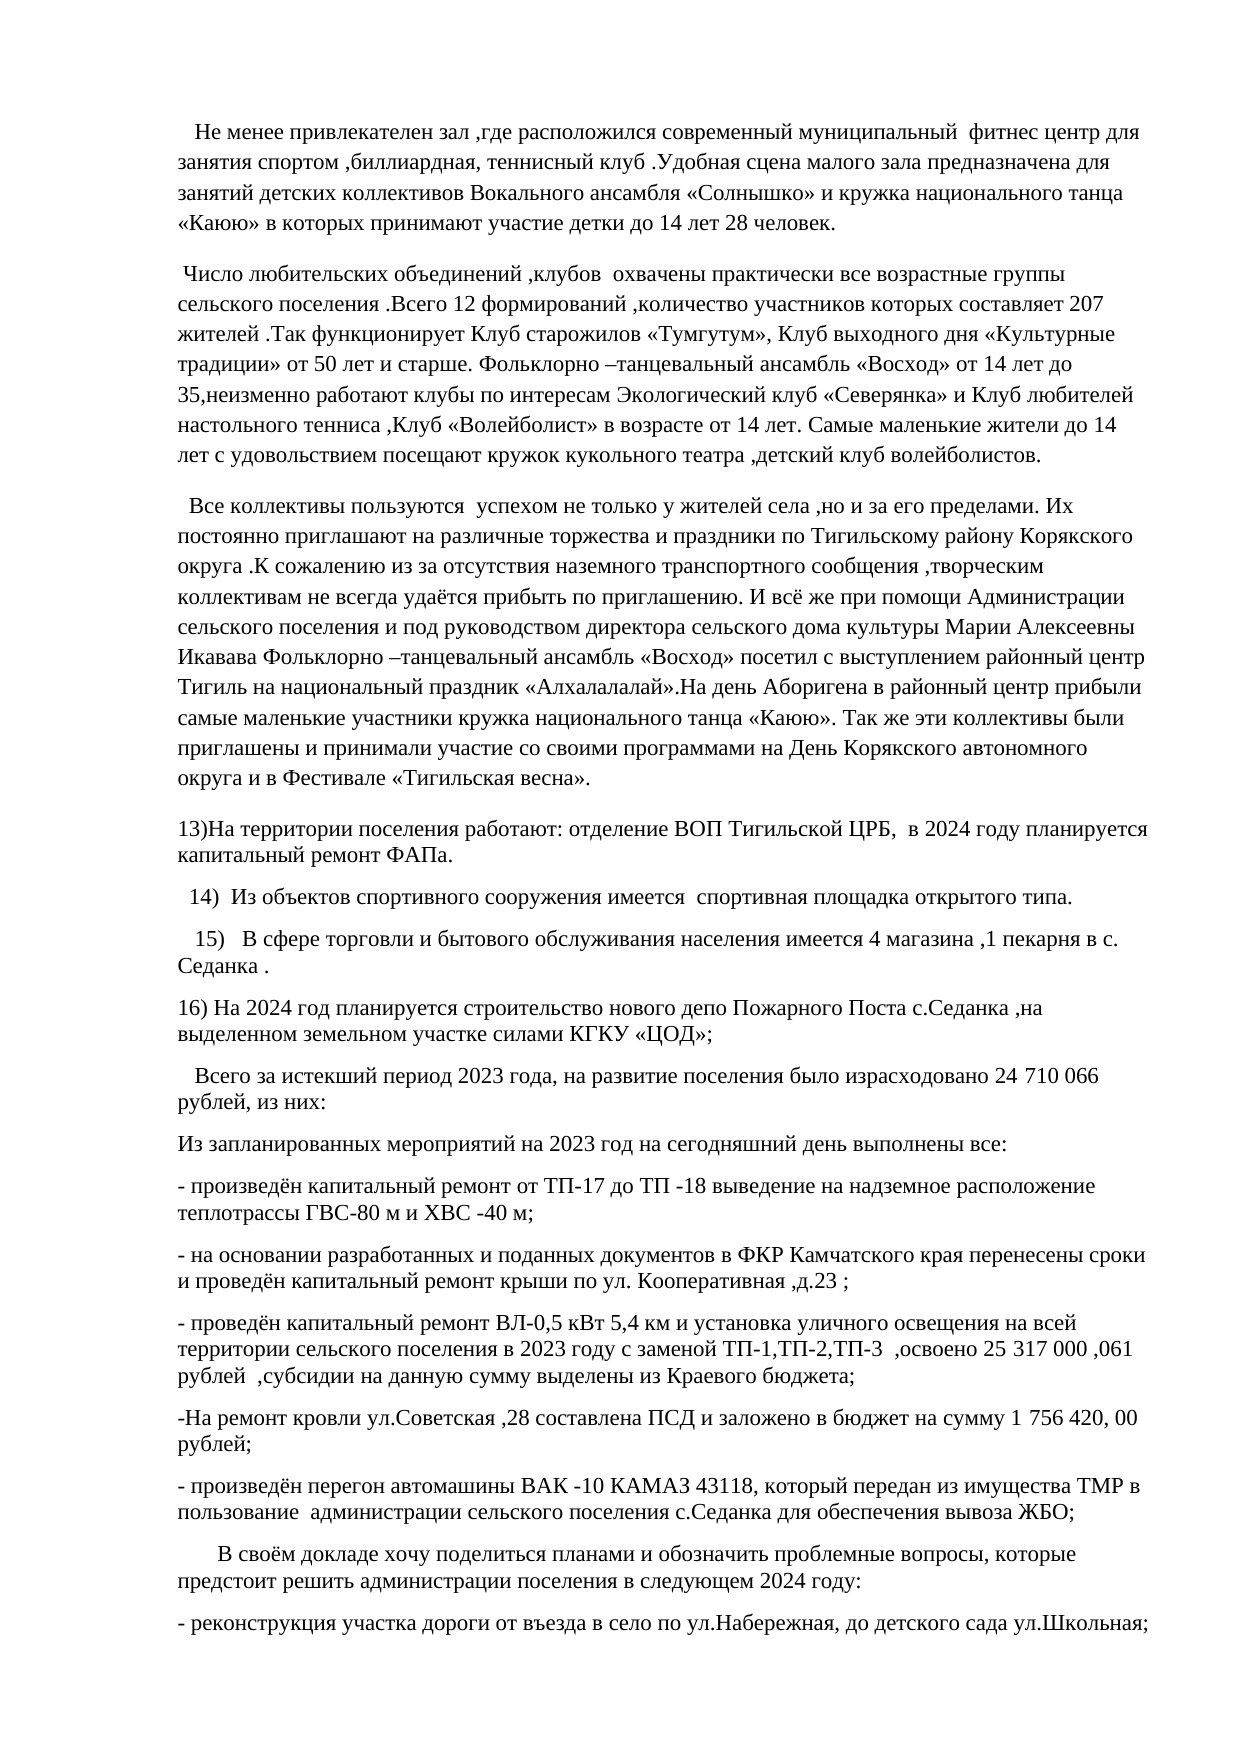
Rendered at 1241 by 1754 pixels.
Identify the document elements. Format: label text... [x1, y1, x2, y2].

text - реконструкция участка дороги от въезда в село по ул.Набережная, до детского сада ул.Школьная; [177, 1609, 1152, 1635]
text - на основании разработанных и поданных документов в ФКР Камчатского края перенесены сроки и проведён капитальный ремонт крыши по ул. Кооперативная ,д.23 ; [177, 1241, 1152, 1293]
text В своём докладе хочу поделиться планами и обозначить проблемные вопросы, которые предстоит решить администрации поселения в следующем 2024 году: [177, 1540, 1152, 1593]
text Число любительских объединений ,клубов охвачены практически все возрастные группы сельского поселения .Всего 12 формирований ,количество участников которых составляет 207 жителей .Так функционирует Клуб старожилов «Тумгутум», Клуб выходного дня «Культурные традиции» от 50 лет и старше. Фольклорно –танцевальный ансамбль «Восход» от 14 лет до 35,неизменно работают клубы по интересам Экологический клуб «Северянка» и Клуб любителей настольного тенниса ,Клуб «Волейболист» в возрасте от 14 лет. Самые маленькие жители до 14 лет с удовольствием посещают кружок кукольного театра ,детский клуб волейболистов. [177, 260, 1152, 467]
text - произведён капитальный ремонт от ТП-17 до ТП -18 выведение на надземное расположение теплотрассы ГВС-80 м и ХВС -40 м; [177, 1172, 1152, 1225]
text - проведён капитальный ремонт ВЛ-0,5 кВт 5,4 км и установка уличного освещения на всей территории сельского поселения в 2023 году с заменой ТП-1,ТП-2,ТП-3 ,освоено 25 317 000 ,061 рублей ,субсидии на данную сумму выделены из Краевого бюджета; [177, 1309, 1152, 1388]
text Все коллективы пользуются успехом не только у жителей села ,но и за его пределами. Их постоянно приглашают на различные торжества и праздники по Тигильскому району Корякского округа .К сожалению из за отсутствия наземного транспортного сообщения ,творческим коллективам не всегда удаётся прибыть по приглашению. И всё же при помощи Администрации сельского поселения и под руководством директора сельского дома культуры Марии Алексеевны Икавава Фольклорно –танцевальный ансамбль «Восход» посетил с выступлением районный центр Тигиль на национальный праздник «Алхалалалай».На день Аборигена в районный центр прибыли самые маленькие участники кружка национального танца «Каюю». Так же эти коллективы были приглашены и принимали участие со своими программами на День Корякского автономного округа и в Фестивале «Тигильская весна». [177, 492, 1152, 790]
text 16) На 2024 год планируется строительство нового депо Пожарного Поста с.Седанка ,на выделенном земельном участке силами КГКУ «ЦОД»; [177, 994, 1152, 1046]
text Не менее привлекателен зал ,где расположился современный муниципальный фитнес центр для занятия спортом ,биллиардная, теннисный клуб .Удобная сцена малого зала предназначена для занятий детских коллективов Вокального ансамбля «Солнышко» и кружка национального танца «Каюю» в которых принимают участие детки до 14 лет 28 человек. [177, 118, 1152, 235]
text - произведён перегон автомашины ВАК -10 КАМАЗ 43118, который передан из имущества ТМР в пользование администрации сельского поселения с.Седанка для обеспечения вывоза ЖБО; [177, 1472, 1152, 1525]
text Всего за истекший период 2023 года, на развитие поселения было израсходовано 24 710 066 рублей, из них: [177, 1062, 1152, 1115]
text 15) В сфере торговли и бытового обслуживания населения имеется 4 магазина ,1 пекарня в с. Седанка . [177, 925, 1152, 978]
text -На ремонт кровли ул.Советская ,28 составлена ПСД и заложено в бюджет на сумму 1 756 420, 00 рублей; [177, 1404, 1152, 1456]
text Из запланированных мероприятий на 2023 год на сегодняшний день выполнены все: [177, 1130, 1152, 1157]
text 14) Из объектов спортивного сооружения имеется спортивная площадка открытого типа. [177, 883, 1152, 910]
text 13)На территории поселения работают: отделение ВОП Тигильской ЦРБ, в 2024 году планируется капитальный ремонт ФАПа. [177, 815, 1152, 868]
